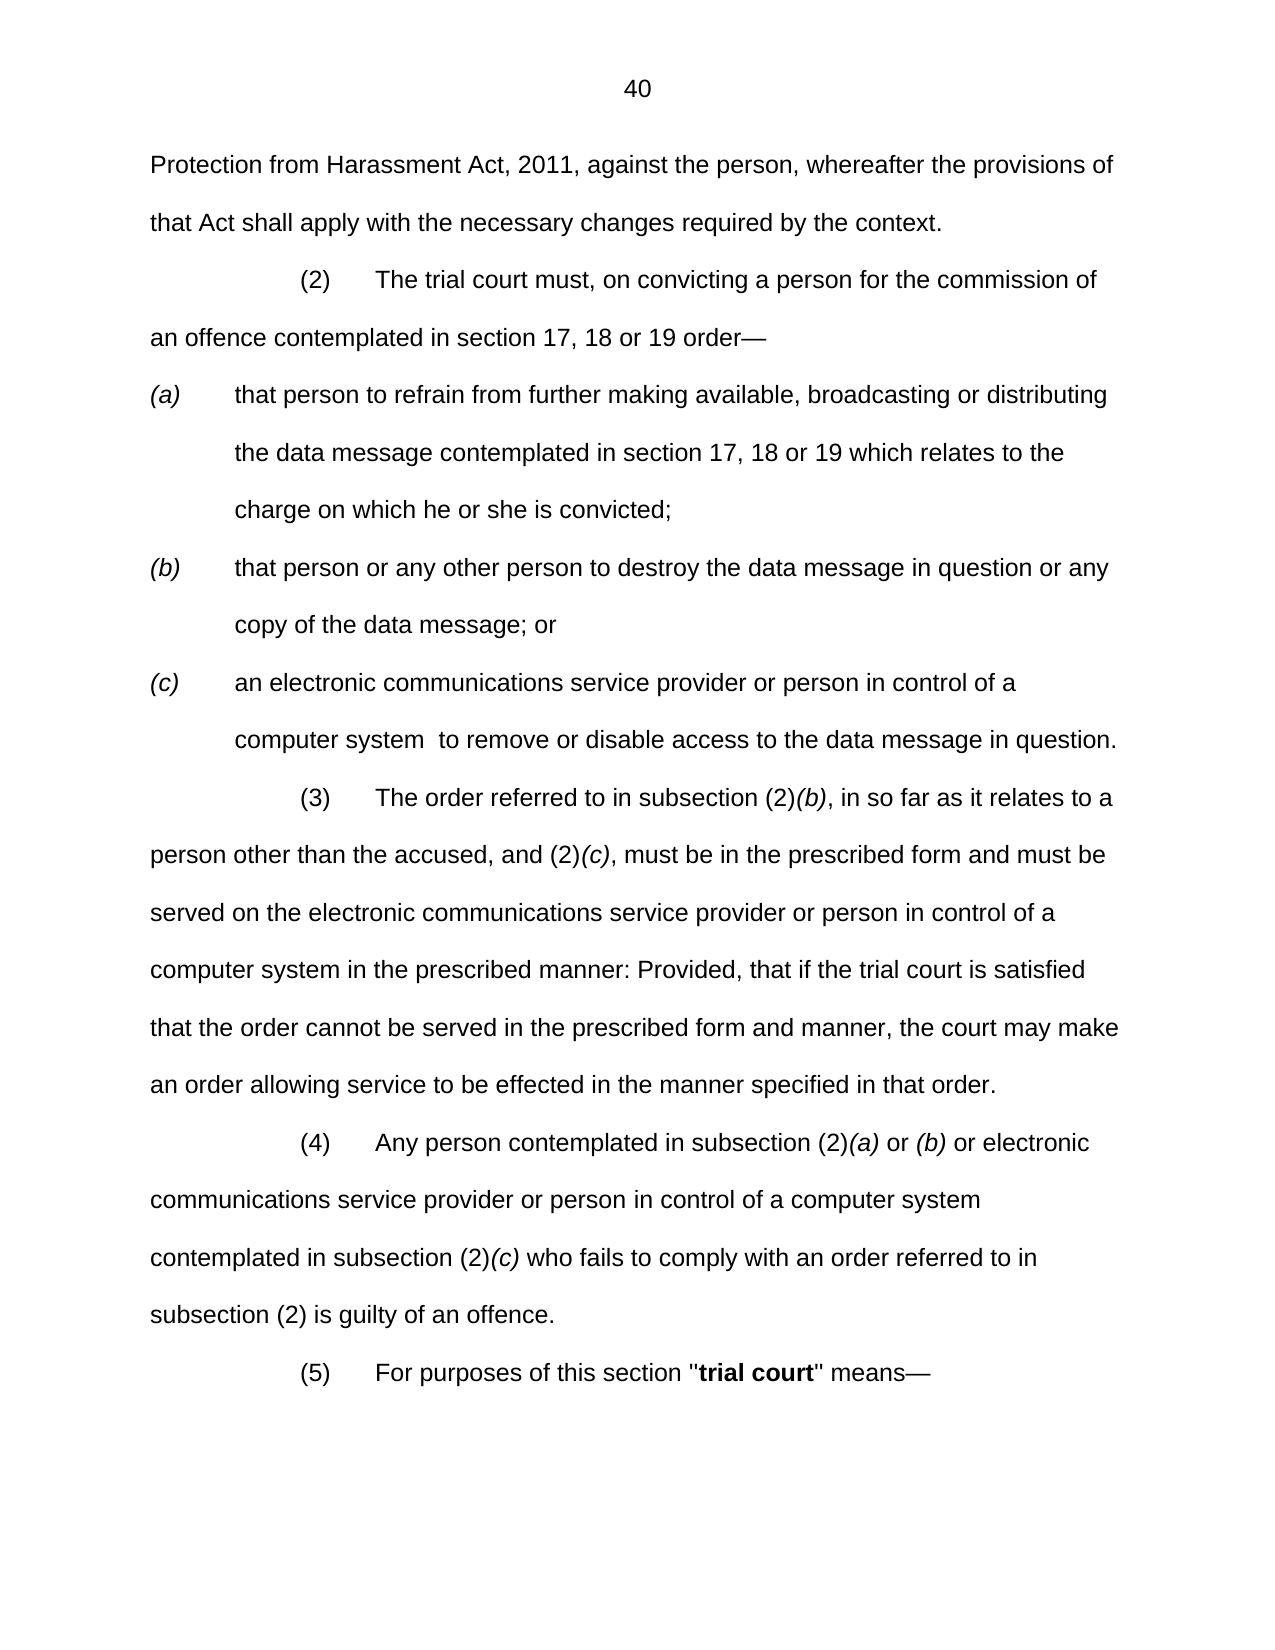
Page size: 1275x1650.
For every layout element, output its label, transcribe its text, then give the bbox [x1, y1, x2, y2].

text (2) The trial court must, on convicting a person for the commission of an offence contemplated in section 17, 18 or 19 order— [150, 265, 1125, 351]
text (c) an electronic communications service provider or person in control of a computer system to remove or disable access to the data message in question. [150, 667, 1125, 754]
text (3) The order referred to in subsection (2)(b), in so far as it relates to a person other than the accused, and (2)(c), must be in the prescribed form and must be served on the electronic communications service provider or person in control of a computer system in the prescribed manner: Provided, that if the trial court is satisfied that the order cannot be served in the prescribed form and manner, the court may make an order allowing service to be effected in the manner specified in that order. [150, 782, 1125, 1099]
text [150, 150, 1125, 236]
text (a) that person to refrain from further making available, broadcasting or distributing the data message contemplated in section 17, 18 or 19 which relates to the charge on which he or she is convicted; [150, 380, 1125, 524]
text (5) For purposes of this section ''trial court'' means— [150, 1357, 1125, 1386]
text (4) Any person contemplated in subsection (2)(a) or (b) or electronic communications service provider or person in control of a computer system contemplated in subsection (2)(c) who fails to comply with an order referred to in subsection (2) is guilty of an offence. [150, 1127, 1125, 1329]
text (b) that person or any other person to destroy the data message in question or any copy of the data message; or [150, 552, 1125, 639]
